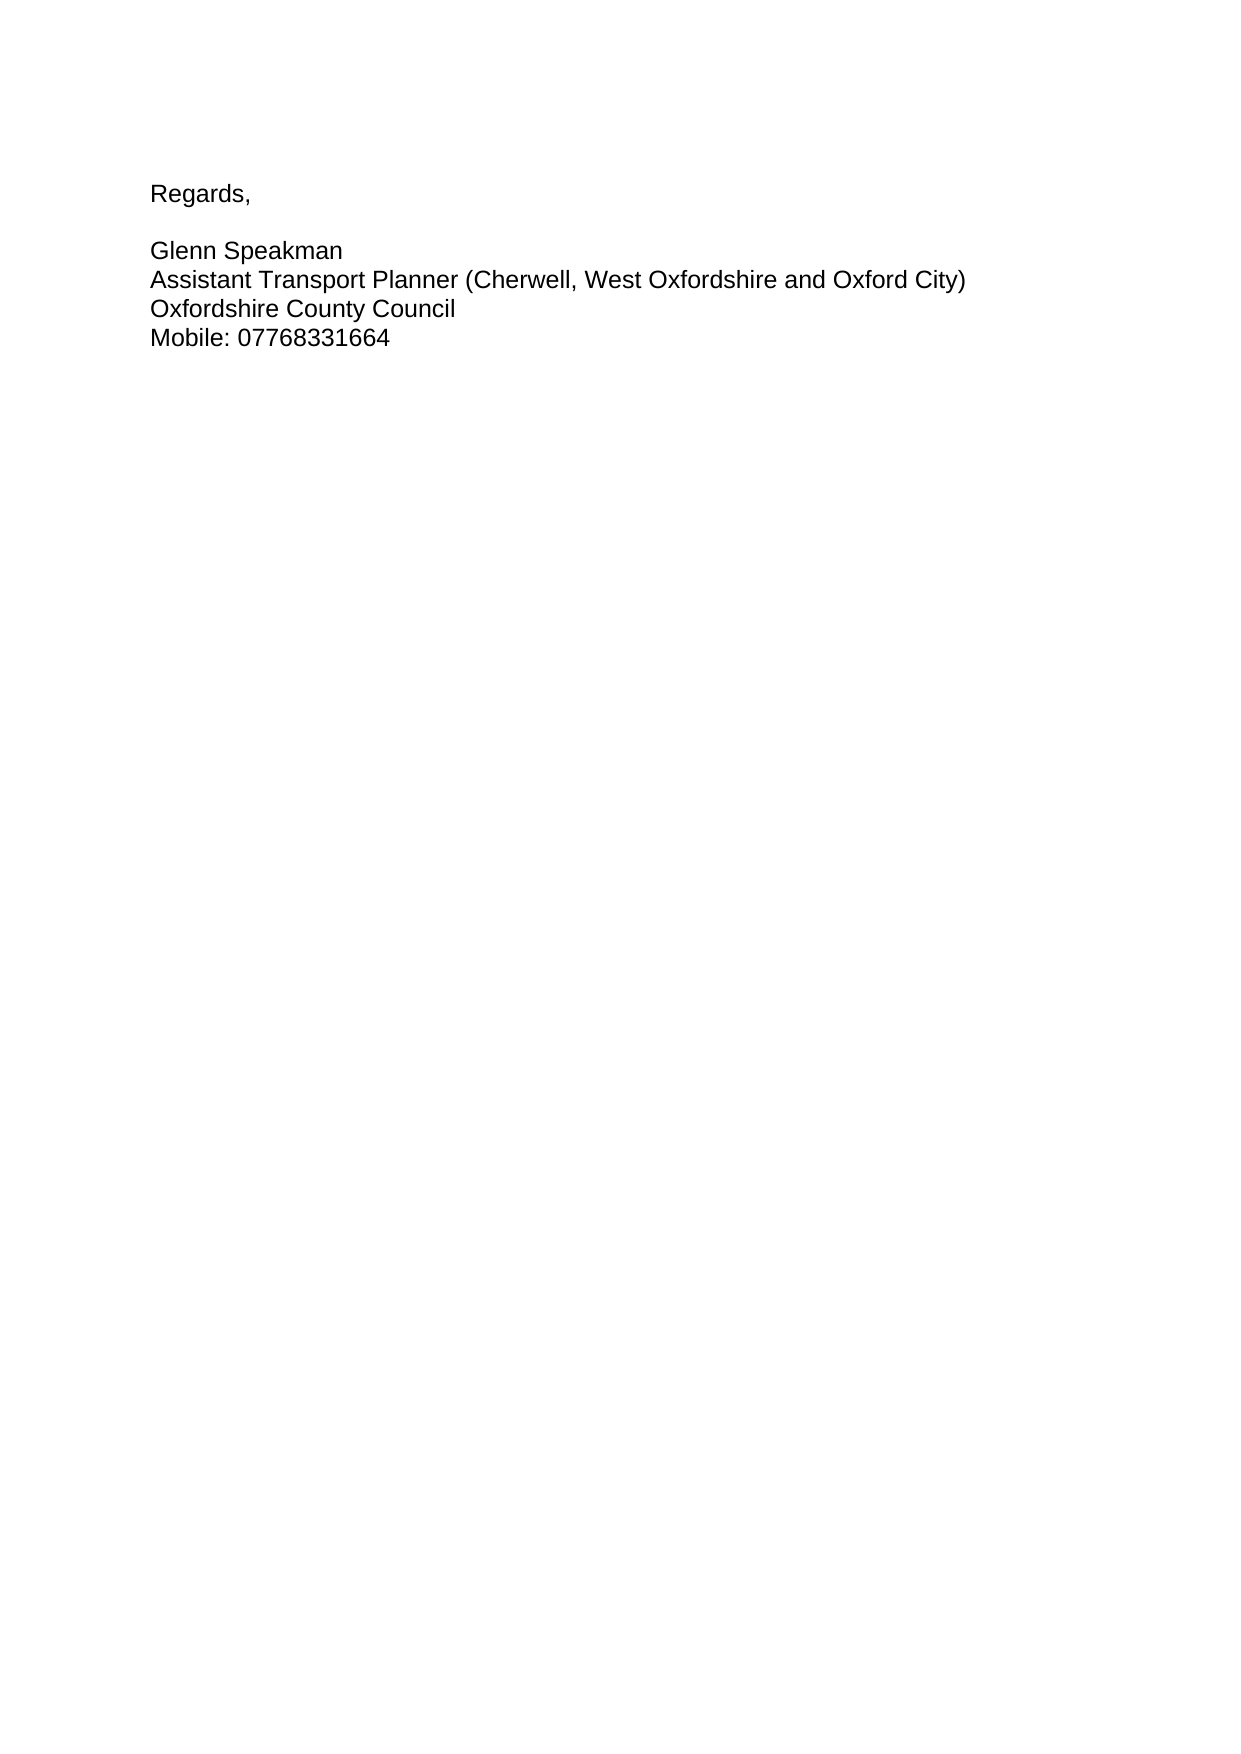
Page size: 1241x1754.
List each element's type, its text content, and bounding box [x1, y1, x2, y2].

text Regards, [150, 179, 1090, 207]
text Assistant Transport Planner (Cherwell, West Oxfordshire and Oxford City) [150, 265, 1090, 294]
text Mobile: 07768331664 [150, 322, 1090, 351]
text Oxfordshire County Council [150, 294, 1090, 322]
text Glenn Speakman [150, 236, 1090, 265]
